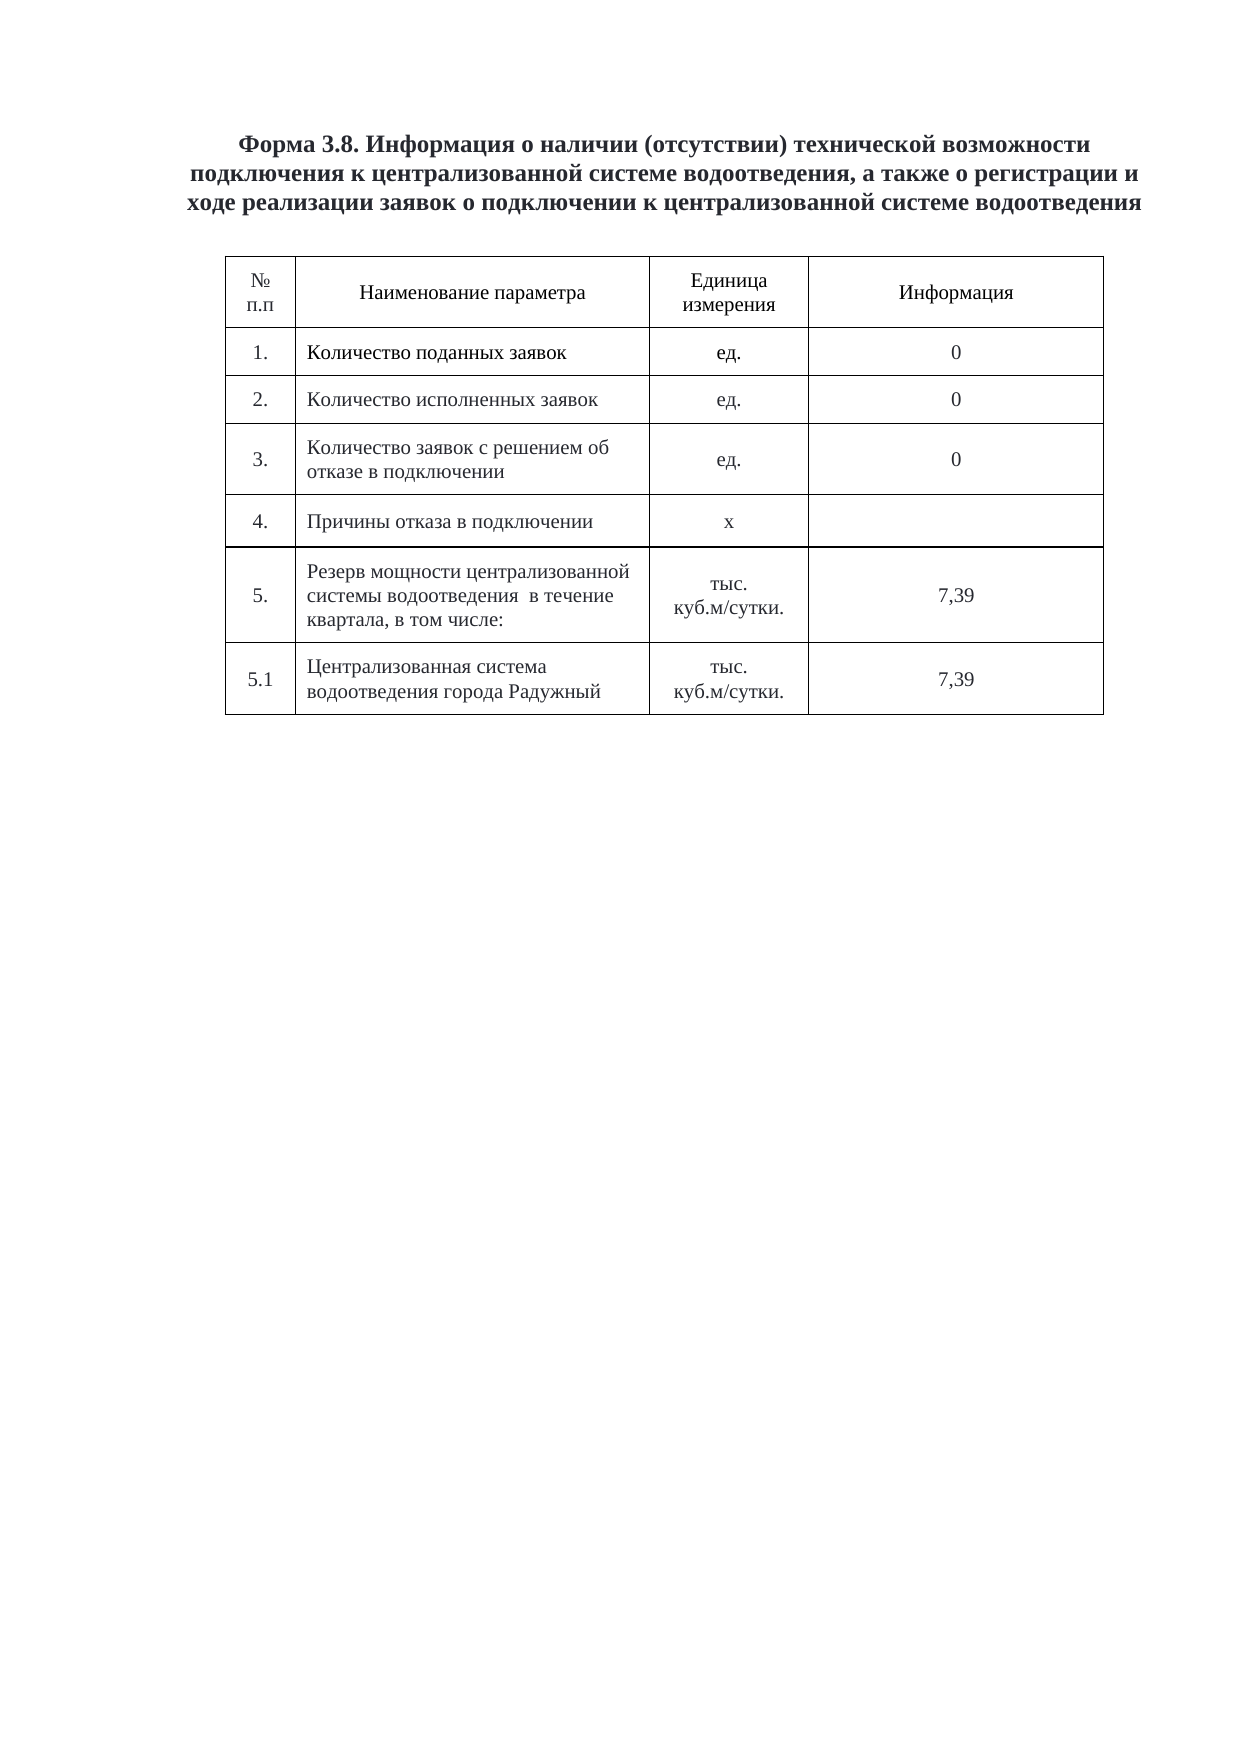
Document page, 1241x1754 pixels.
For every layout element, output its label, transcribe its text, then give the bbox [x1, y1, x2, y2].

table_cell тыс. куб.м/сутки. [650, 643, 808, 714]
table_cell тыс. куб.м/сутки. [650, 548, 808, 642]
table_cell ед. [650, 328, 808, 375]
table_cell 0 [809, 328, 1103, 375]
table_cell Количество исполненных заявок [296, 376, 649, 422]
table_cell 5. [226, 548, 295, 642]
table_cell [809, 495, 1103, 546]
table_cell Количество заявок с решением об отказе в подключении [296, 424, 649, 494]
table_cell Резерв мощности централизованной системы водоотведения в течение квартала, в том числе: [296, 548, 649, 642]
table_cell 3. [226, 424, 295, 494]
table_header № п.п [226, 257, 295, 327]
table_cell Централизованная система водоотведения города Радужный [296, 643, 649, 714]
table_cell 7,39 [809, 643, 1103, 714]
table_cell 0 [809, 424, 1103, 494]
table_cell ед. [650, 424, 808, 494]
table_cell Причины отказа в подключении [296, 495, 649, 546]
table_header Единица измерения [650, 257, 808, 327]
table_cell 0 [809, 376, 1103, 422]
table_cell 1. [226, 328, 295, 375]
text Форма 3.8. Информация о наличии (отсутствии) технической возможности подключения к централизованной системе водоотведения, а также о регистрации и ходе реализации заявок о подключении к централизованной системе водоотведения [177, 129, 1152, 216]
table_cell Количество поданных заявок [296, 328, 649, 375]
table_cell 2. [226, 376, 295, 422]
table_cell ед. [650, 376, 808, 422]
table_cell х [650, 495, 808, 546]
table_cell 4. [226, 495, 295, 546]
table_cell 5.1 [226, 643, 295, 714]
table_header Информация [809, 257, 1103, 327]
table_header Наименование параметра [296, 257, 649, 327]
table_cell 7,39 [809, 548, 1103, 642]
